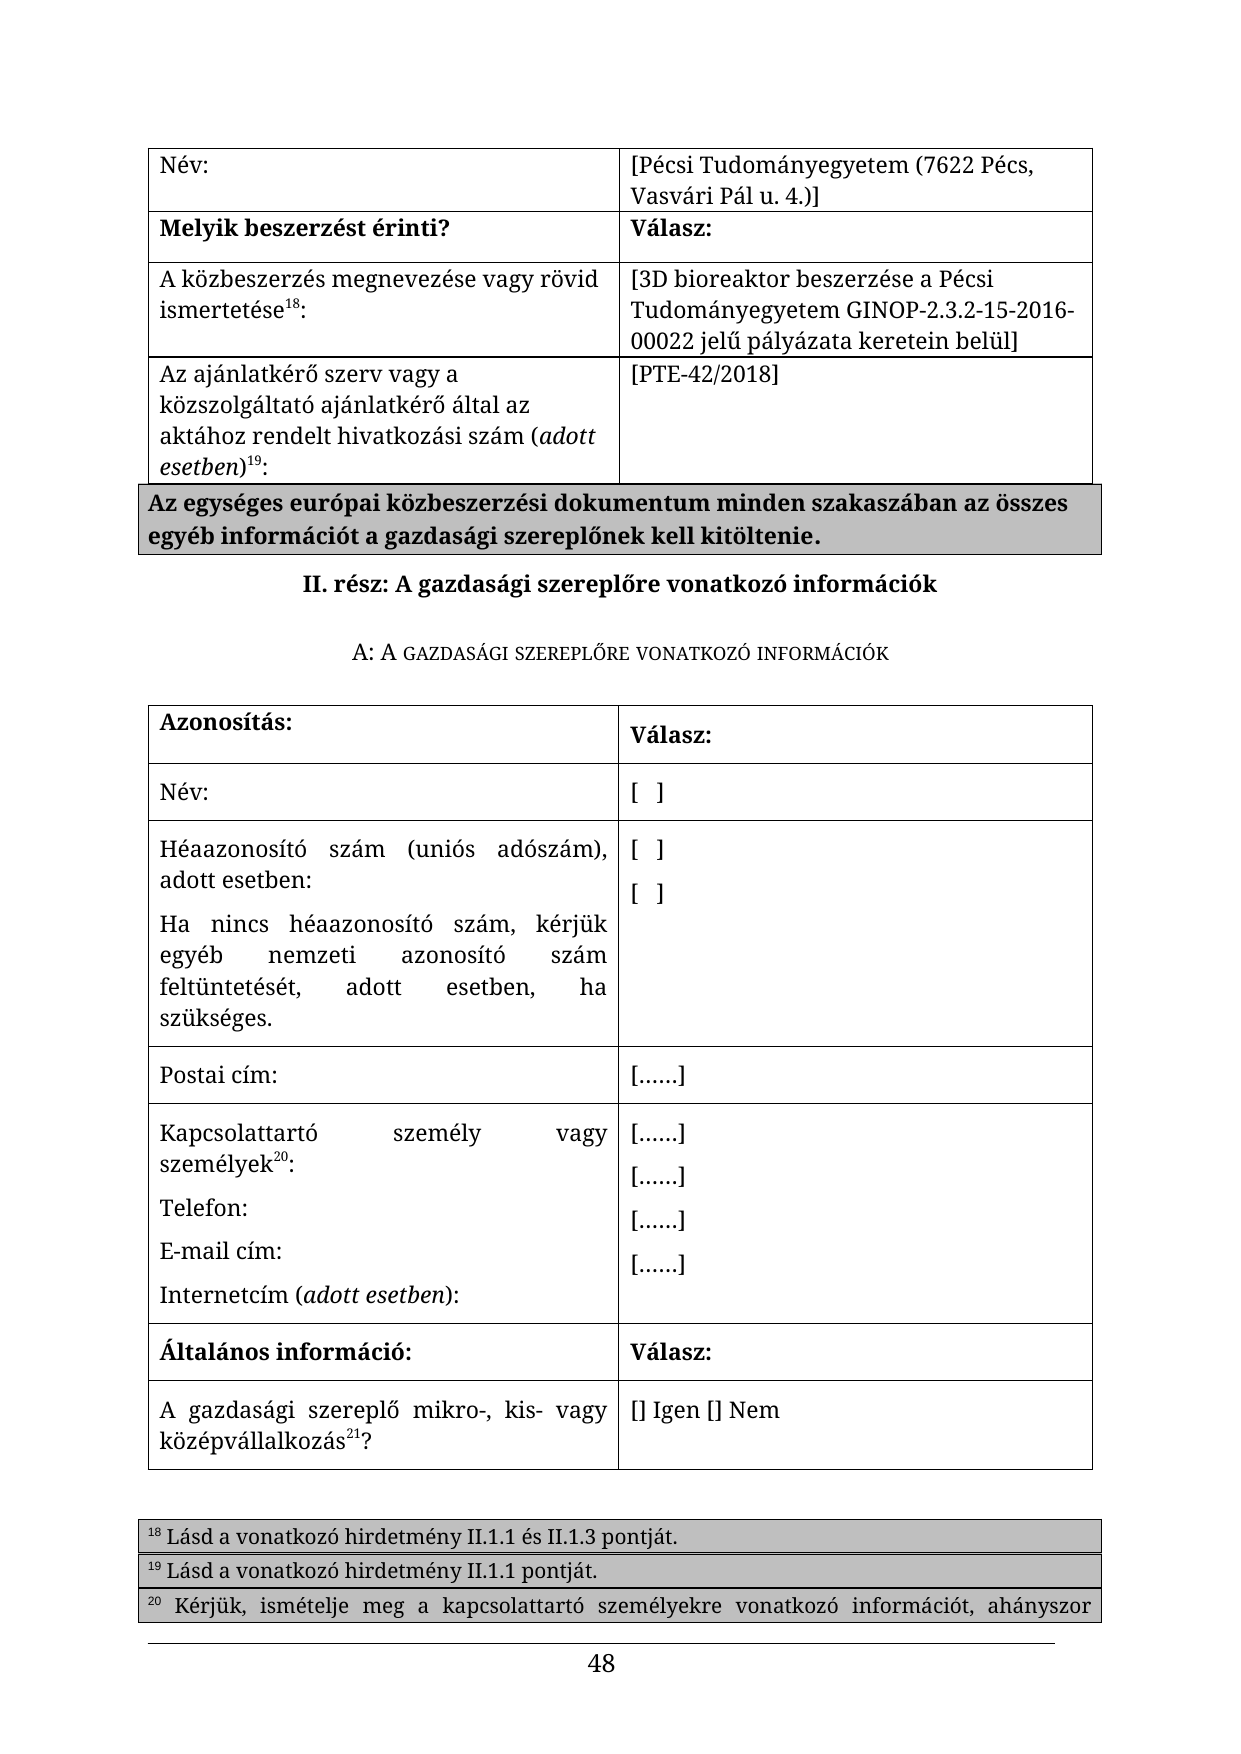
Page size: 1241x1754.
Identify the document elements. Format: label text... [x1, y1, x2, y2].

table_cell [3D bioreaktor beszerzése a Pécsi Tudományegyetem GINOP-2.3.2-15-2016-00022 jelű pályázata keretein belül] [620, 263, 1092, 356]
table_cell Az ajánlatkérő szerv vagy a közszolgáltató ajánlatkérő által az aktához rendelt hivatkozási szám (adott esetben): [149, 358, 619, 482]
table_cell Postai cím: [149, 1047, 618, 1103]
title A: A gazdasági szereplőre vonatkozó információk [148, 636, 1093, 668]
table_cell Kapcsolattartó személy vagy személyek: Telefon: E-mail cím: Internetcím (adott esetben): [149, 1104, 618, 1323]
table_header Azonosítás: [149, 706, 618, 762]
table_cell Általános információ: [149, 1324, 618, 1380]
table_cell A közbeszerzés megnevezése vagy rövid ismertetése: [149, 263, 619, 356]
table_cell A gazdasági szereplő mikro-, kis- vagy középvállalkozás? [149, 1381, 618, 1469]
table_cell [……] [619, 1047, 1092, 1103]
text Az egységes európai közbeszerzési dokumentum minden szakaszában az összes egyéb információt a gazdasági szereplőnek kell kitöltenie. [139, 485, 1101, 554]
table_cell Név: [149, 764, 618, 820]
table_cell Melyik beszerzést érinti? [149, 212, 619, 262]
table_cell [PTE-42/2018] [620, 358, 1092, 482]
table_cell Név: [149, 149, 619, 211]
table_cell [ ] [619, 764, 1092, 820]
table_cell [ ] [ ] [619, 821, 1092, 1046]
table_cell Válasz: [620, 212, 1092, 262]
table_cell [Pécsi Tudományegyetem (7622 Pécs, Vasvári Pál u. 4.)] [620, 149, 1092, 211]
table_cell [……] [……] [……] [……] [619, 1104, 1092, 1323]
table_cell Héaazonosító szám (uniós adószám), adott esetben: Ha nincs héaazonosító szám, kérjük egyéb nemzeti azonosító szám feltüntetését, adott esetben, ha szükséges. [149, 821, 618, 1046]
table_header Válasz: [619, 706, 1092, 762]
title II. rész: A gazdasági szereplőre vonatkozó információk [148, 568, 1093, 599]
table_cell [] Igen [] Nem [619, 1381, 1092, 1469]
table_cell Válasz: [619, 1324, 1092, 1380]
